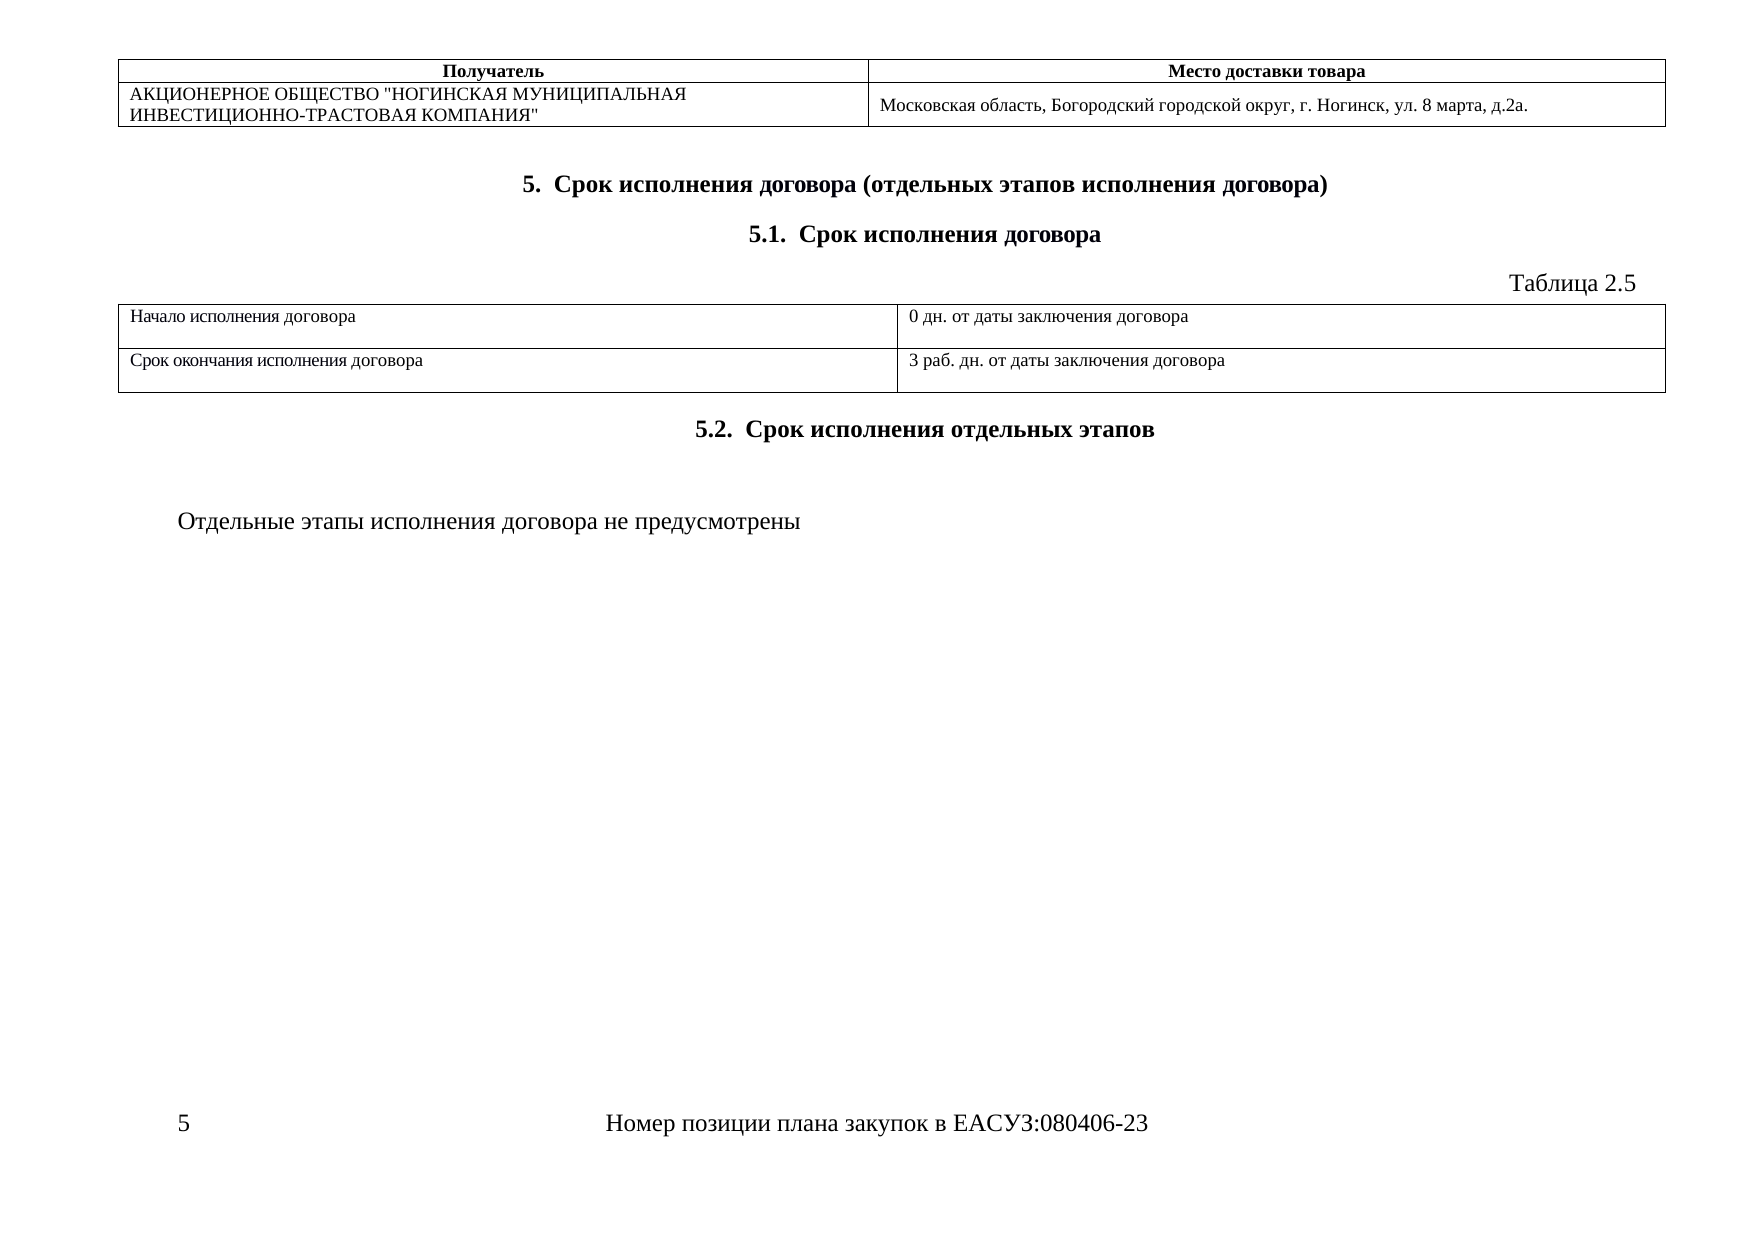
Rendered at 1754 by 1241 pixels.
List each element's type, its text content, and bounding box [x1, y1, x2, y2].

table_header Место доставки товара [869, 60, 1665, 82]
table_cell Срок окончания исполнения договора [119, 349, 897, 392]
table_cell АКЦИОНЕРНОЕ ОБЩЕСТВО "НОГИНСКАЯ МУНИЦИПАЛЬНАЯ ИНВЕСТИЦИОННО-ТРАСТОВАЯ КОМПАНИЯ" [119, 83, 868, 126]
table_header Получатель [119, 60, 868, 82]
subtitle 5. Срок исполнения договора (отдельных этапов исполнения договора) [155, 169, 1636, 198]
subtitle 5.2. Срок исполнения отдельных этапов [155, 414, 1636, 442]
table_header Начало исполнения договора [119, 305, 897, 348]
table_cell 3 раб. дн. от даты заключения договора [898, 349, 1665, 392]
text Таблица 2.5 [118, 268, 1636, 297]
table_cell Московская область, Богородский городской округ, г. Ногинск, ул. 8 марта, д.2а. [869, 83, 1665, 126]
subtitle 5.1. Срок исполнения договора [155, 219, 1636, 248]
text Отдельные этапы исполнения договора не предусмотрены [118, 506, 1636, 535]
table_header 0 дн. от даты заключения договора [898, 305, 1665, 348]
